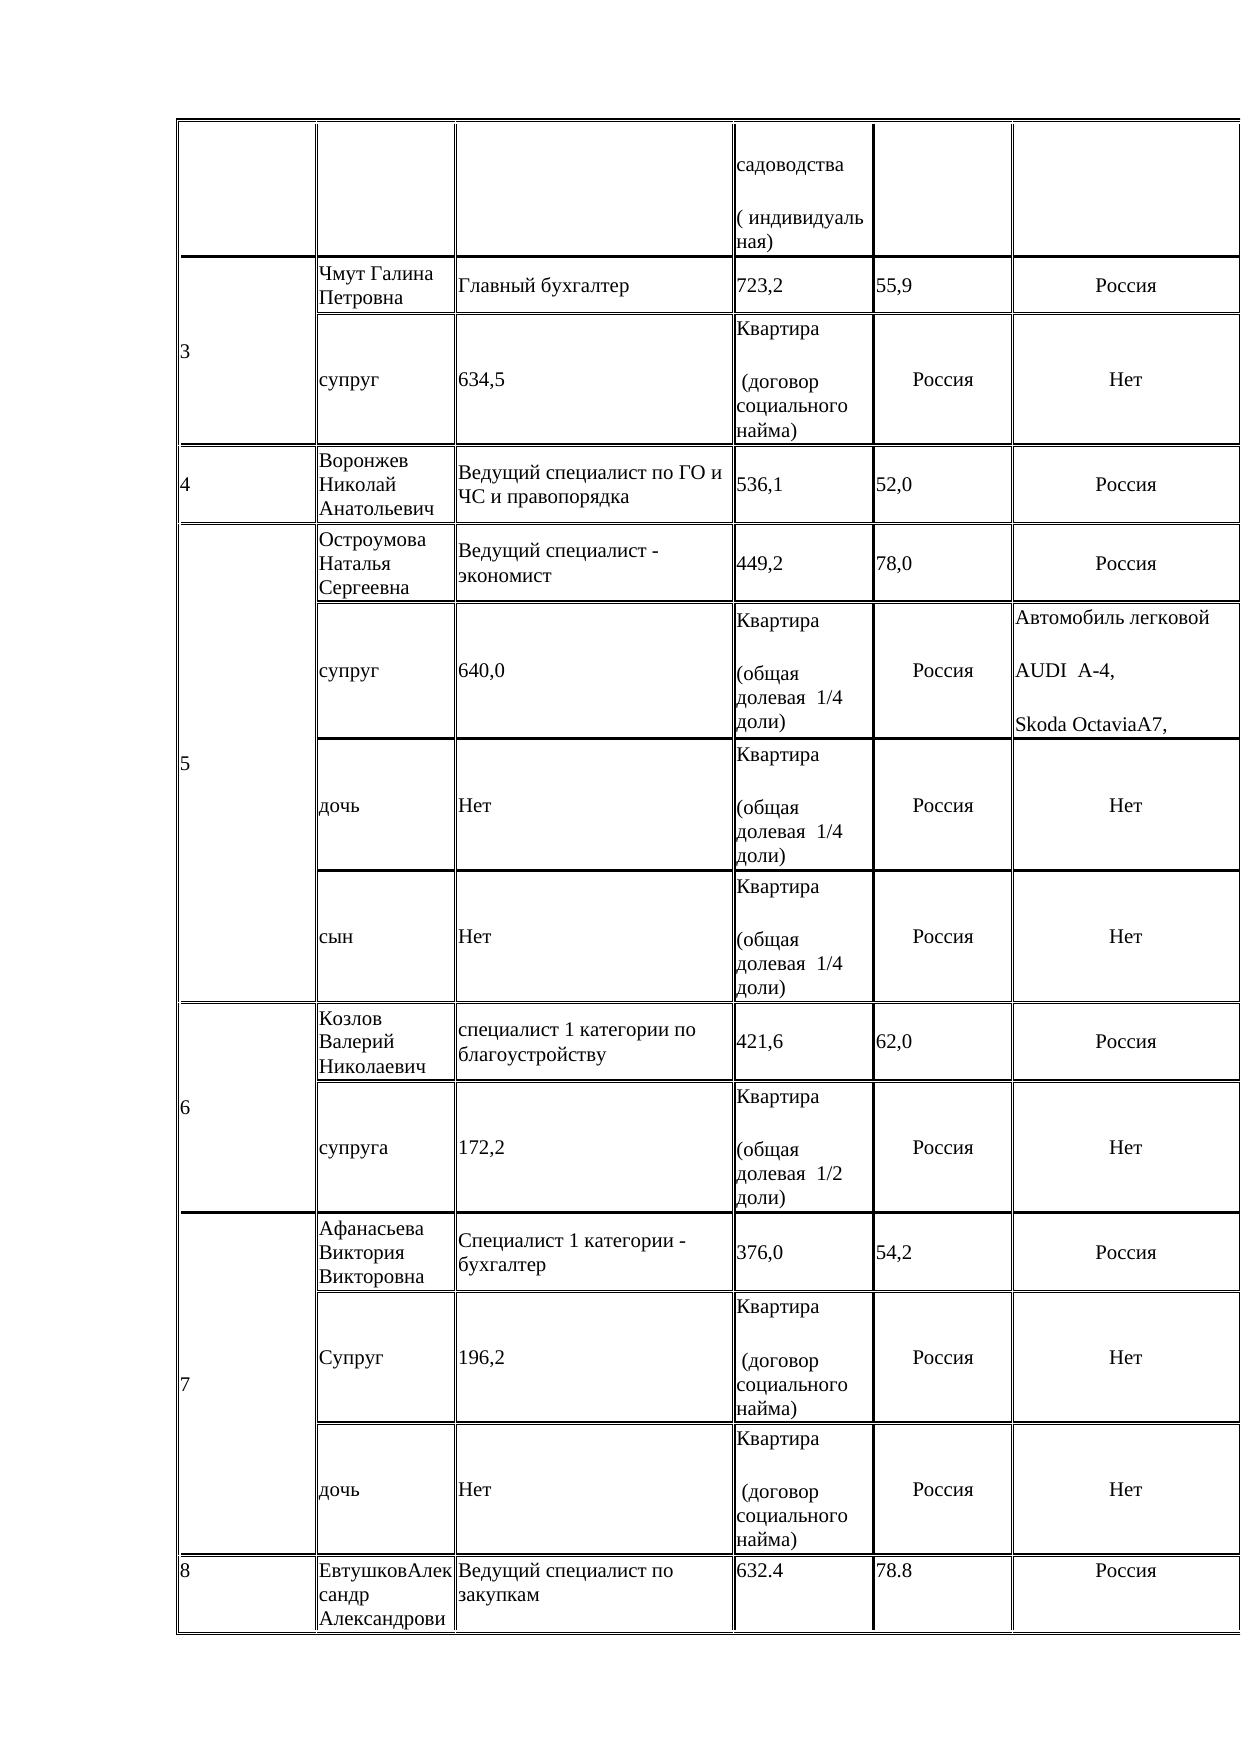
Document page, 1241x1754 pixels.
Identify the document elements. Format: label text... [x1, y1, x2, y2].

table_cell Россия [875, 604, 1011, 737]
table_cell супруг [318, 315, 454, 443]
table_cell Россия [1014, 447, 1152, 522]
table_cell 172,2 [457, 1083, 732, 1211]
table_cell 5 [177, 522, 316, 1001]
table_cell 4 [179, 443, 315, 522]
table_cell специалист 1 категории по благоустройству [457, 1004, 732, 1079]
table_cell Нет [457, 872, 732, 1001]
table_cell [1013, 122, 1152, 255]
table_cell 632.4 [734, 1557, 873, 1632]
table_cell 78.8 67.22 [873, 1557, 1012, 1632]
table_cell сын [318, 872, 454, 1001]
table_cell Автомобиль легковой АUDI А-4, Skoda OctaviaА7, [1014, 604, 1152, 737]
table_cell Нет [457, 1425, 732, 1553]
table_cell 3 [179, 255, 315, 443]
table_cell Россия [1014, 1214, 1152, 1289]
table_cell супруга [318, 1083, 454, 1211]
table_cell 449,2 [736, 525, 872, 600]
table_cell Супруг [318, 1293, 454, 1421]
table_cell Квартира (договор социального найма) [736, 1293, 872, 1421]
table_cell Россия [1014, 258, 1152, 311]
table_cell Нет [1014, 315, 1152, 443]
table_cell 6 [177, 1001, 316, 1211]
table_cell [734, 122, 873, 255]
table_cell Квартира (общая долевая 1/4 доли) [736, 740, 872, 869]
table_cell Специалист 1 категории - бухгалтер [457, 1214, 732, 1289]
table_cell Чмут Галина Петровна [318, 258, 454, 311]
table_cell 196,2 [457, 1293, 732, 1421]
table_cell 640,0 [457, 604, 732, 737]
table_cell Россия Россия [873, 122, 1012, 255]
table_cell Ведущий специалист по ГО и ЧС и правопорядка [457, 447, 732, 522]
table_cell 421,6 [736, 1004, 872, 1079]
table_cell Ведущий специалист -экономист [457, 525, 732, 600]
table_cell 8 [179, 1553, 316, 1632]
table_cell дочь [318, 1425, 454, 1553]
table_cell Остроумова Наталья Сергеевна [318, 525, 454, 600]
table_cell 634,5 [457, 315, 732, 443]
table_cell Козлов Валерий Николаевич [318, 1004, 454, 1079]
table_cell Квартира (общая долевая 1/2 доли) [736, 1083, 872, 1211]
table_cell Воронжев Николай Анатольевич [318, 447, 454, 522]
table_cell Нет [1014, 1425, 1152, 1553]
table_cell 52,0 [875, 447, 1011, 522]
table_cell 723,2 [736, 258, 872, 311]
table_cell 536,1 [736, 447, 872, 522]
table_cell Афанасьева Виктория Викторовна [318, 1214, 454, 1289]
table_cell Россия [875, 1293, 1011, 1421]
table_cell Квартира (договор социального найма) [736, 315, 872, 443]
table_cell Россия [875, 872, 1011, 1001]
table_cell 78,0 [875, 525, 1011, 600]
table_cell 54,2 [875, 1214, 1011, 1289]
table_cell дочь [318, 740, 454, 869]
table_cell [316, 1557, 456, 1632]
table_cell Россия [1014, 525, 1152, 600]
table_cell 7 [179, 1211, 315, 1553]
table_cell Нет [1014, 1293, 1152, 1421]
table_cell 376,0 [736, 1214, 872, 1289]
table_cell Россия [875, 740, 1011, 869]
table_cell Россия [1013, 1557, 1152, 1632]
table_cell Квартира (договор социального найма) [736, 1425, 872, 1553]
table_cell Россия [875, 1425, 1011, 1553]
table_cell Нет [1014, 1083, 1152, 1211]
table_cell Россия [1014, 1004, 1152, 1079]
table_cell Нет [457, 740, 732, 869]
table_cell супруг [318, 604, 454, 737]
table_cell Квартира (общая долевая 1/4 доли) [736, 872, 872, 1001]
table_cell 62,0 [875, 1004, 1011, 1079]
table_cell 168,0 [456, 120, 734, 255]
table_cell Квартира (общая долевая 1/4 доли) [736, 604, 872, 737]
table_cell Нет [1014, 740, 1152, 869]
table_cell Нет [1014, 872, 1152, 1001]
table_cell 55,9 [875, 258, 1011, 311]
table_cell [456, 1553, 734, 1632]
table_cell Россия [875, 315, 1011, 443]
table_cell Главный бухгалтер [457, 258, 732, 311]
table_cell супруг [316, 122, 456, 255]
table_cell Россия [875, 1083, 1011, 1211]
